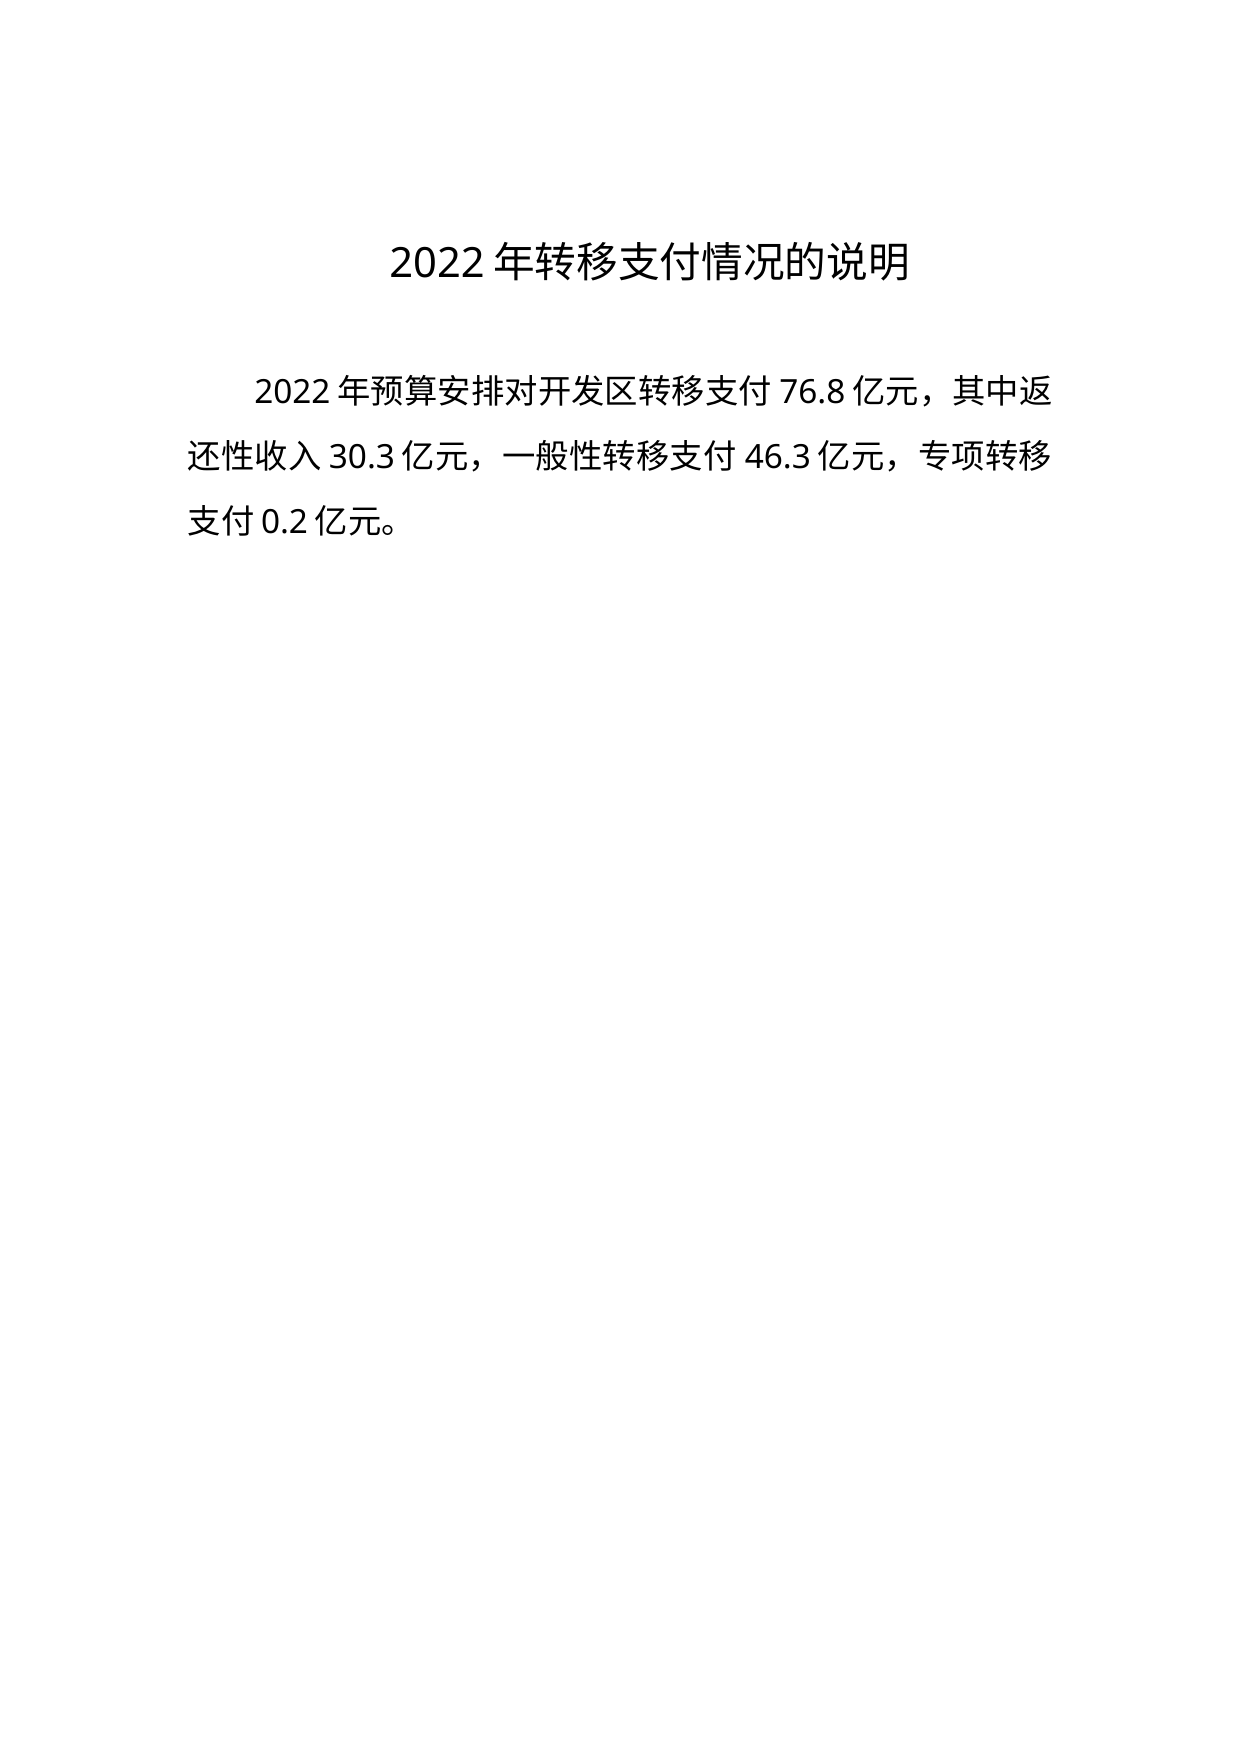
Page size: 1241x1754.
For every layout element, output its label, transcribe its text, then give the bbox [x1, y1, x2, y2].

text 2022年转移支付情况的说明 [187, 227, 1053, 292]
text 2022年预算安排对开发区转移支付76.8亿元，其中返还性收入30.3亿元，一般性转移支付46.3亿元，专项转移支付0.2亿元。 [187, 357, 1053, 552]
